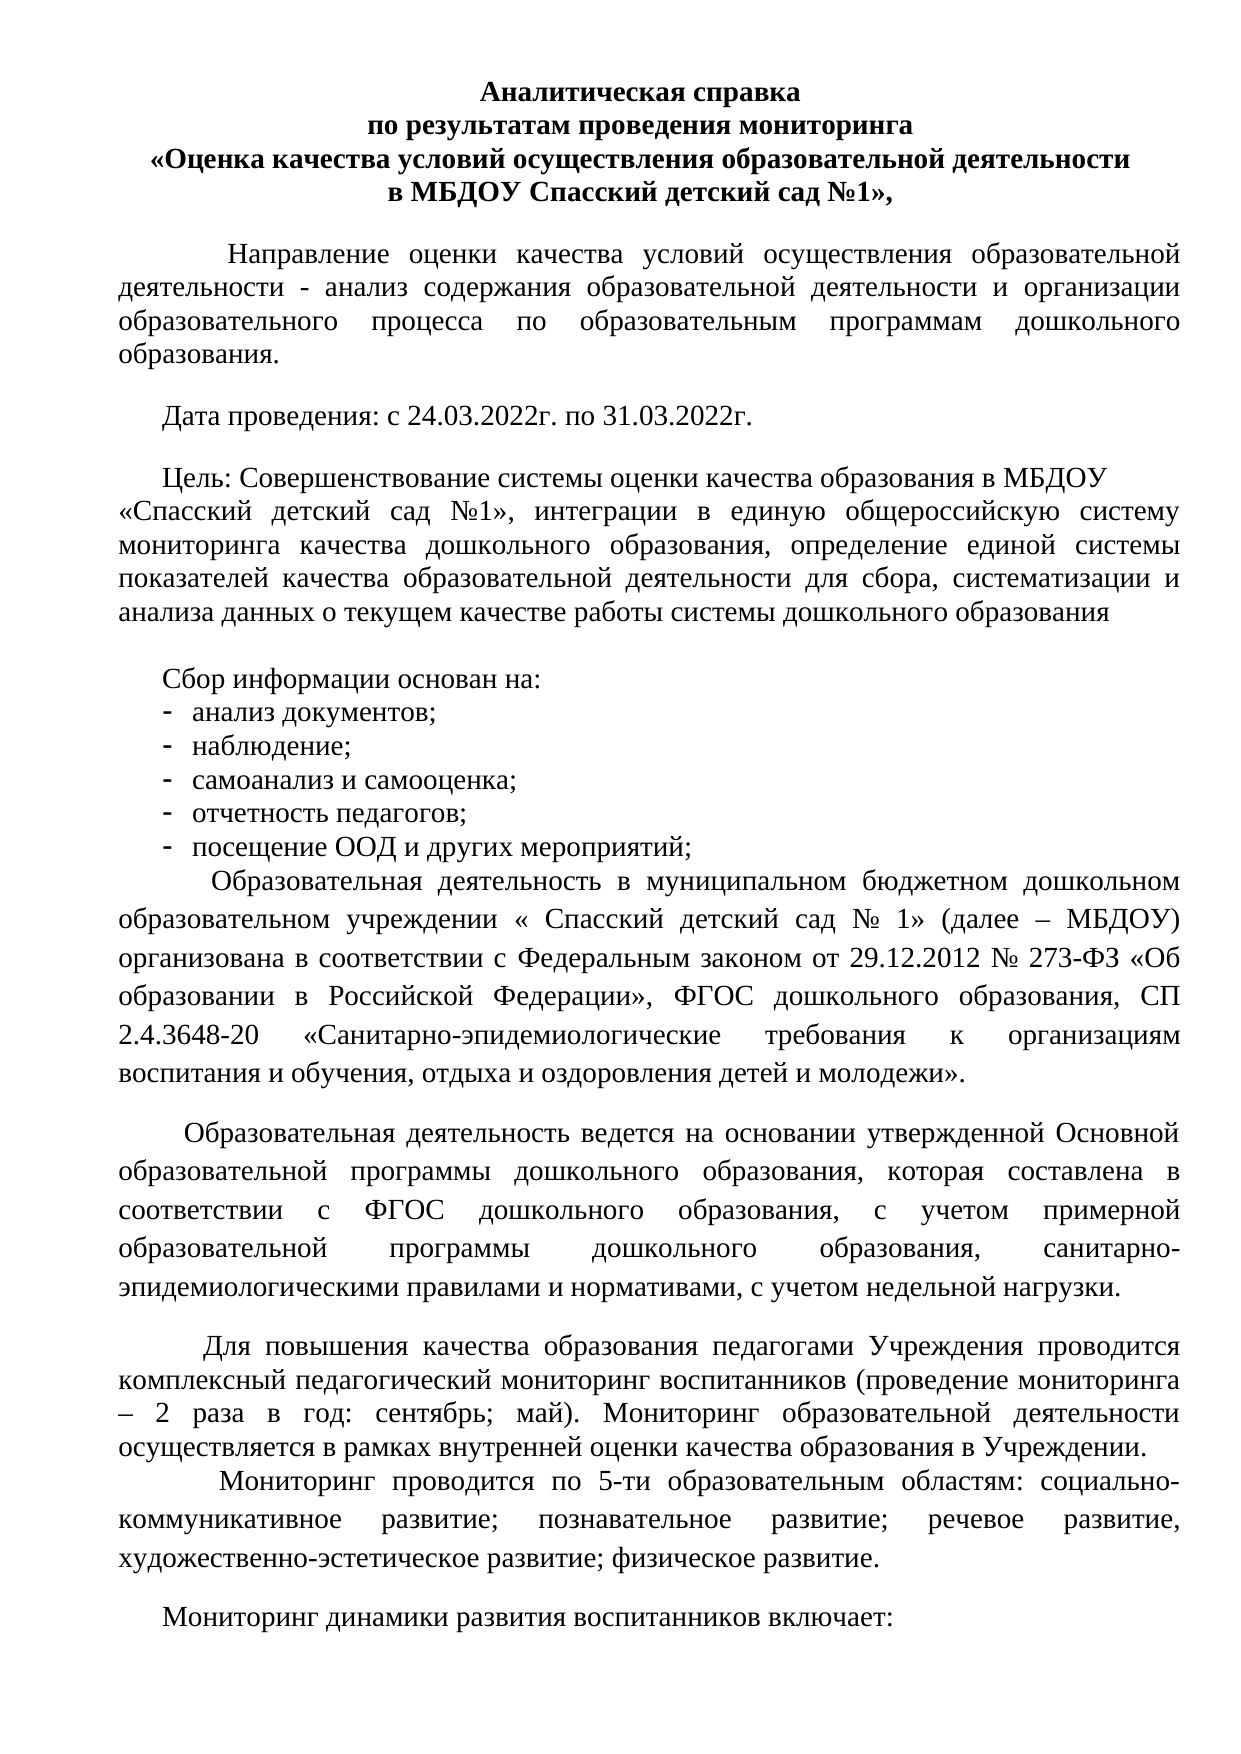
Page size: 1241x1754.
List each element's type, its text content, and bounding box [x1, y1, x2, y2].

text Дата проведения: с 24.03.2022г. по 31.03.2022г. [118, 398, 1181, 432]
text в МБДОУ Спасский детский сад №1», [118, 174, 1162, 208]
list анализ документов; [118, 694, 1181, 728]
list посещение ООД и других мероприятий; [118, 829, 1181, 863]
text Мониторинг проводится по 5-ти образовательным областям: социально-коммуникативное развитие; познавательное развитие; речевое развитие, художественно-эстетическое развитие; физическое развитие. [118, 1463, 1181, 1573]
text Мониторинг динамики развития воспитанников включает: [118, 1599, 1181, 1633]
text «Спасский детский сад №1», интеграции в единую общероссийскую систему мониторинга качества дошкольного образования, определение единой системы показателей качества образовательной деятельности для сбора, систематизации и анализа данных о текущем качестве работы системы дошкольного образования [118, 493, 1181, 627]
text Сбор информации основан на: [118, 661, 1181, 694]
text по результатам проведения мониторинга [118, 107, 1162, 141]
text Аналитическая справка [118, 74, 1162, 107]
list отчетность педагогов; [118, 796, 1181, 829]
text Для повышения качества образования педагогами Учреждения проводится комплексный педагогический мониторинг воспитанников (проведение мониторинга – 2 раза в год: сентябрь; май). Мониторинг образовательной деятельности осуществляется в рамках внутренней оценки качества образования в Учреждении. [118, 1328, 1181, 1463]
text «Оценка качества условий осуществления образовательной деятельности [118, 141, 1162, 174]
list наблюдение; [118, 728, 1181, 762]
text Направление оценки качества условий осуществления образовательной деятельности - анализ содержания образовательной деятельности и организации образовательного процесса по образовательным программам дошкольного образования. [118, 236, 1181, 370]
text Образовательная деятельность ведется на основании утвержденной Основной образовательной программы дошкольного образования, которая составлена в соответствии с ФГОС дошкольного образования, с учетом примерной образовательной программы дошкольного образования, санитарно-эпидемиологическими правилами и нормативами, с учетом недельной нагрузки. [118, 1115, 1181, 1303]
text Образовательная деятельность в муниципальном бюджетном дошкольном образовательном учреждении « Спасский детский сад № 1» (далее – МБДОУ) организована в соответствии с Федеральным законом от 29.12.2012 № 273-ФЗ «Об образовании в Российской Федерации», ФГОС дошкольного образования, СП 2.4.3648-20 «Санитарно-эпидемиологические требования к организациям воспитания и обучения, отдыха и оздоровления детей и молодежи». [118, 863, 1181, 1089]
text Цель: Совершенствование системы оценки качества образования в МБДОУ [118, 460, 1181, 493]
list самоанализ и самооценка; [118, 762, 1181, 796]
